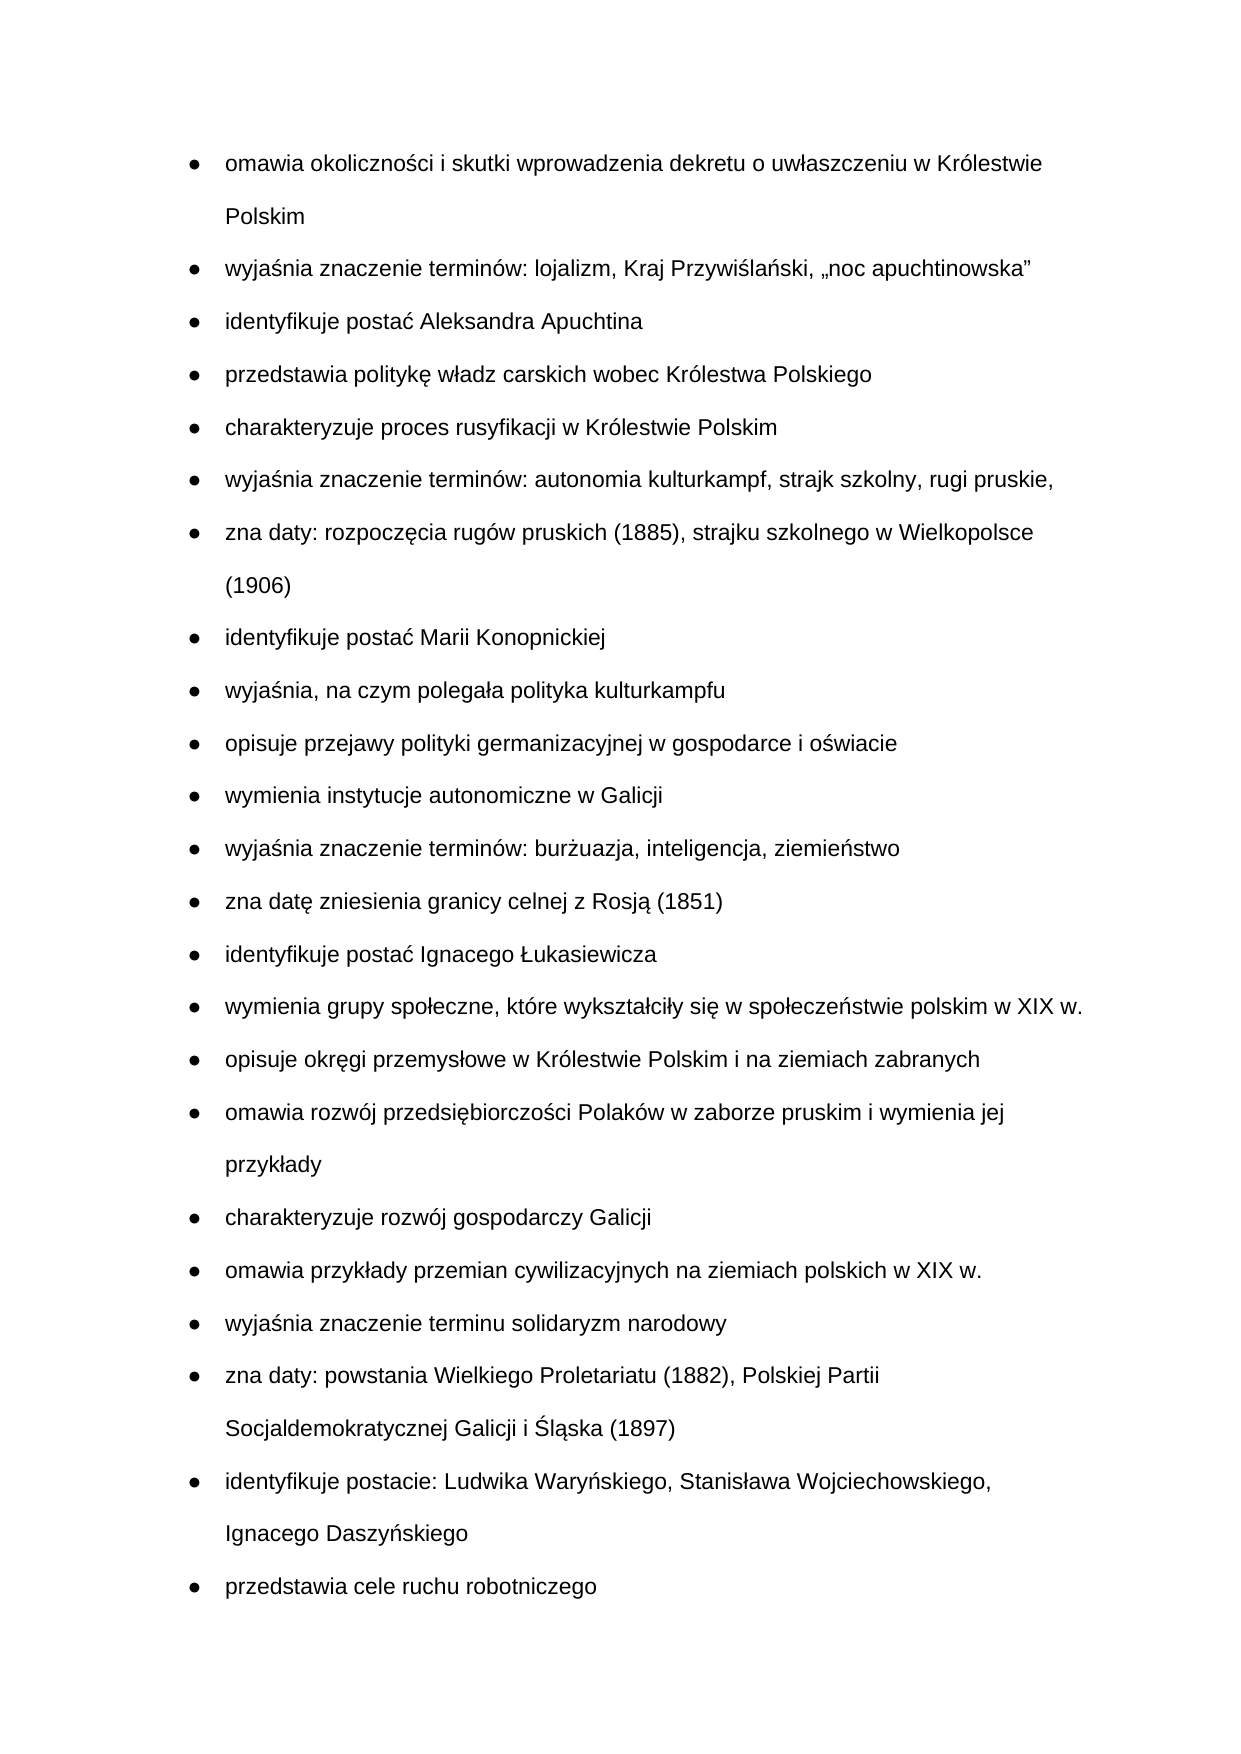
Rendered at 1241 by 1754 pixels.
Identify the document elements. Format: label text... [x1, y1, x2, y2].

list opisuje okręgi przemysłowe w Królestwie Polskim i na ziemiach zabranych [187, 1046, 1090, 1072]
list przedstawia politykę władz carskich wobec Królestwa Polskiego [187, 361, 1090, 387]
list zna daty: powstania Wielkiego Proletariatu (1882), Polskiej Partii Socjaldemokratycznej Galicji i Śląska (1897) [187, 1362, 1090, 1441]
list charakteryzuje rozwój gospodarczy Galicji [187, 1204, 1090, 1231]
list omawia okoliczności i skutki wprowadzenia dekretu o uwłaszczeniu w Królestwie Polskim [187, 150, 1090, 229]
list omawia przykłady przemian cywilizacyjnych na ziemiach polskich w XIX w. [187, 1257, 1090, 1283]
list wyjaśnia, na czym polegała polityka kulturkampfu [187, 677, 1090, 703]
list przedstawia cele ruchu robotniczego [187, 1573, 1090, 1599]
list wymienia grupy społeczne, które wykształciły się w społeczeństwie polskim w XIX w. [187, 993, 1090, 1020]
list opisuje przejawy polityki germanizacyjnej w gospodarce i oświacie [187, 730, 1090, 756]
list wymienia instytucje autonomiczne w Galicji [187, 782, 1090, 809]
list identyfikuje postać Marii Konopnickiej [187, 624, 1090, 651]
list wyjaśnia znaczenie terminów: burżuazja, inteligencja, ziemieństwo [187, 835, 1090, 862]
list identyfikuje postać Ignacego Łukasiewicza [187, 941, 1090, 967]
list wyjaśnia znaczenie terminów: autonomia kulturkampf, strajk szkolny, rugi pruskie, [187, 466, 1090, 493]
list wyjaśnia znaczenie terminu solidaryzm narodowy [187, 1309, 1090, 1336]
list wyjaśnia znaczenie terminów: lojalizm, Kraj Przywiślański, „noc apuchtinowska” [187, 255, 1090, 282]
list charakteryzuje proces rusyfikacji w Królestwie Polskim [187, 413, 1090, 440]
list identyfikuje postać Aleksandra Apuchtina [187, 308, 1090, 334]
list omawia rozwój przedsiębiorczości Polaków w zaborze pruskim i wymienia jej przykłady [187, 1099, 1090, 1178]
list zna daty: rozpoczęcia rugów pruskich (1885), strajku szkolnego w Wielkopolsce (1906) [187, 519, 1090, 598]
list identyfikuje postacie: Ludwika Waryńskiego, Stanisława Wojciechowskiego, Ignacego Daszyńskiego [187, 1468, 1090, 1547]
list zna datę zniesienia granicy celnej z Rosją (1851) [187, 888, 1090, 914]
